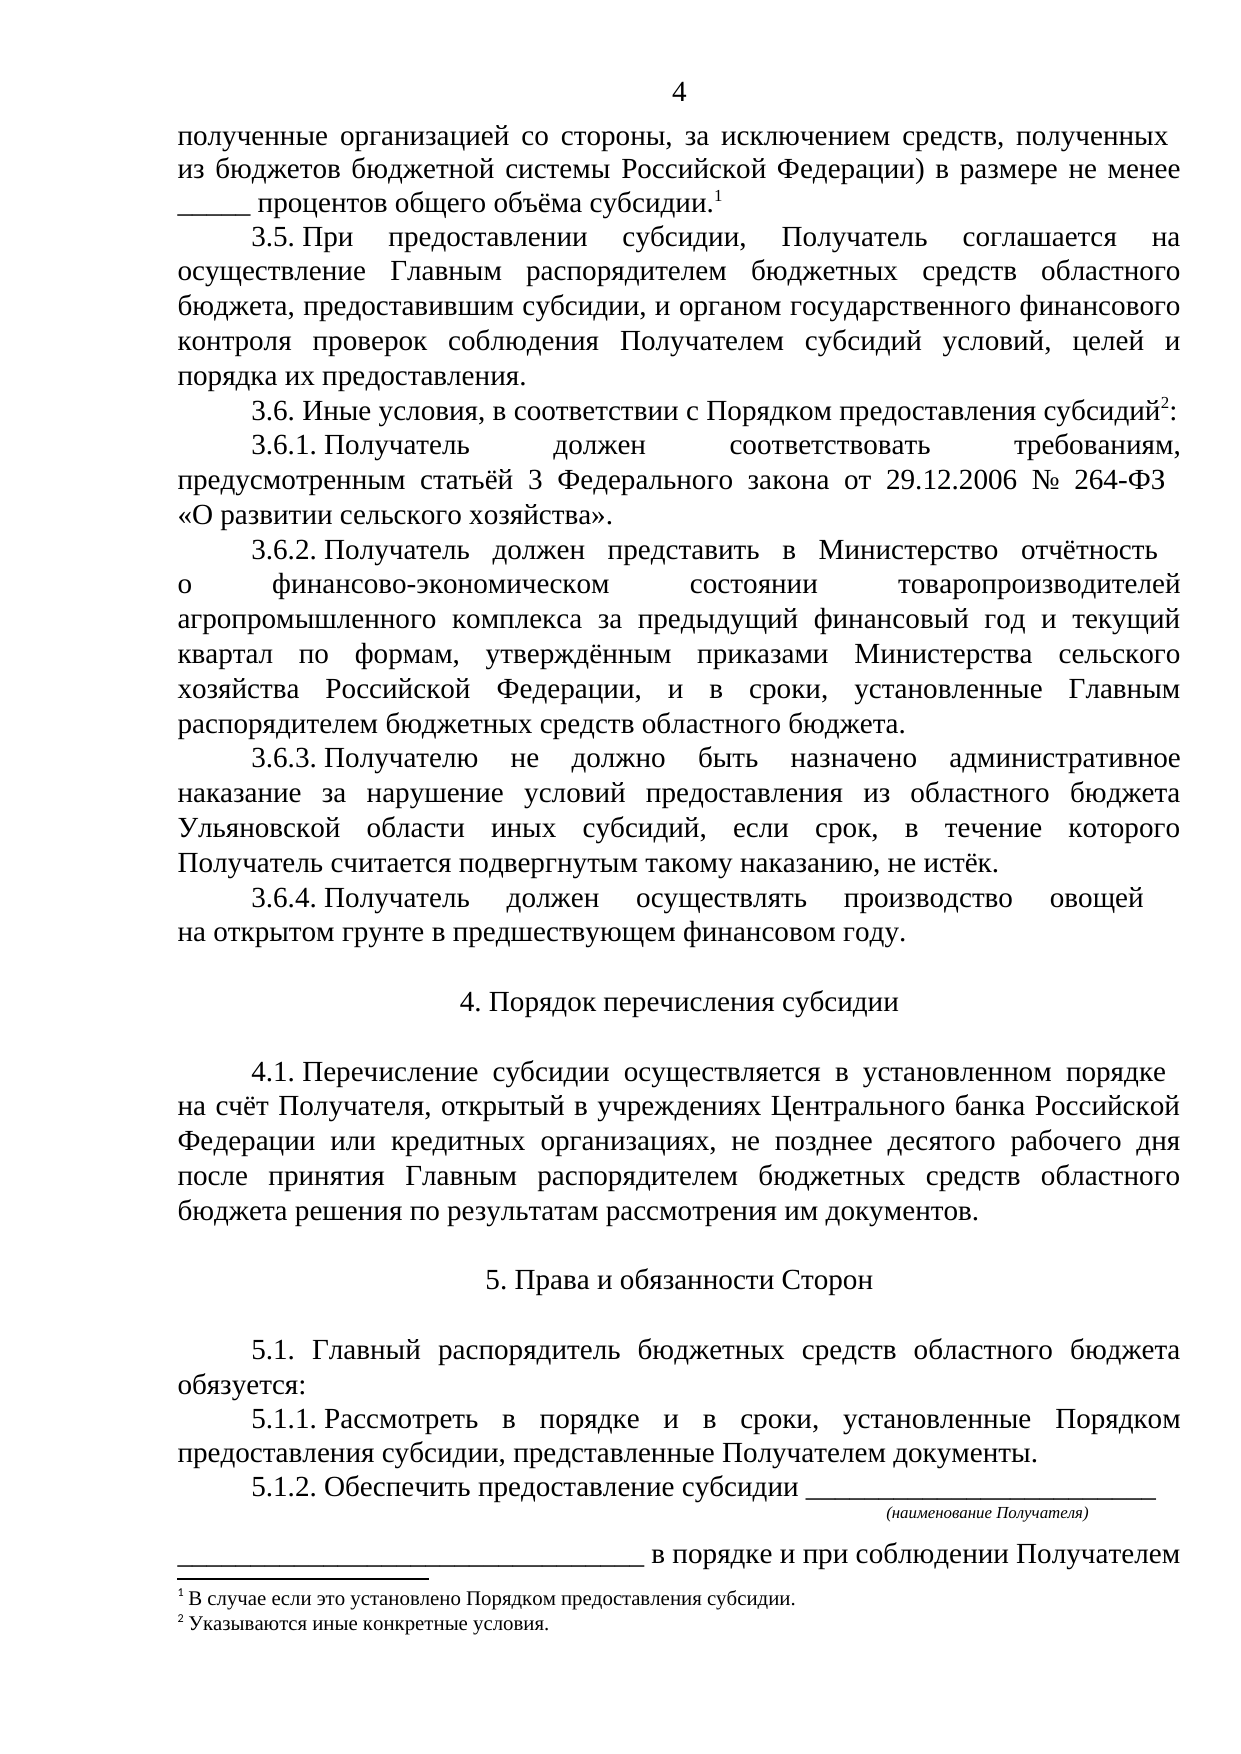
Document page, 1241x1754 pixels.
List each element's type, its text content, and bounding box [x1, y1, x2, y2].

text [177, 118, 1181, 219]
text 5.1.2. Обеспечить предоставление субсидии ________________________ [177, 1469, 1181, 1502]
text 3.6.2. Получатель должен представить в Министерство отчётность о финансово-экономическом состоянии товаропроизводителей агропромышленного комплекса за предыдущий финансовый год и текущий квартал по формам, утверждённым приказами Министерства сельского хозяйства Российской Федерации, и в сроки, установленные Главным распорядителем бюджетных средств областного бюджета. [177, 532, 1181, 739]
text 5.1. Главный распорядитель бюджетных средств областного бюджета обязуется: [177, 1332, 1181, 1400]
text 4. Порядок перечисления субсидии [177, 984, 1181, 1018]
text 3.6.3. Получателю не должно быть назначено административное наказание за нарушение условий предоставления из областного бюджета Ульяновской области иных субсидий, если срок, в течение которого Получатель считается подвергнутым такому наказанию, не истёк. [177, 741, 1181, 878]
text (наименование Получателя) [177, 1502, 1181, 1536]
text 3.5. При предоставлении субсидии, Получатель соглашается на осуществление Главным распорядителем бюджетных средств областного бюджета, предоставившим субсидии, и органом государственного финансового контроля проверок соблюдения Получателем субсидий условий, целей и порядка их предоставления. [177, 219, 1181, 391]
text 3.6.4. Получатель должен осуществлять производство овощей на открытом грунте в предшествующем финансовом году. [177, 880, 1181, 948]
text 5. Права и обязанности Сторон [177, 1262, 1181, 1296]
text 4.1. Перечисление субсидии осуществляется в установленном порядке на счёт Получателя, открытый в учреждениях Центрального банка Российской Федерации или кредитных организациях, не позднее десятого рабочего дня после принятия Главным распорядителем бюджетных средств областного бюджета решения по результатам рассмотрения им документов. [177, 1054, 1181, 1226]
text 3.6.1. Получатель должен соответствовать требованиям, предусмотренным статьёй 3 Федерального закона от 29.12.2006 № 264-ФЗ «О развитии сельского хозяйства». [177, 427, 1181, 531]
text 3.6. Иные условия, в соответствии с Порядком предоставления субсидий: [177, 393, 1181, 426]
text 5.1.1. Рассмотреть в порядке и в сроки, установленные Порядком предоставления субсидии, представленные Получателем документы. [177, 1402, 1181, 1469]
text ________________________________ в порядке и при соблюдении Получателем [177, 1536, 1181, 1569]
